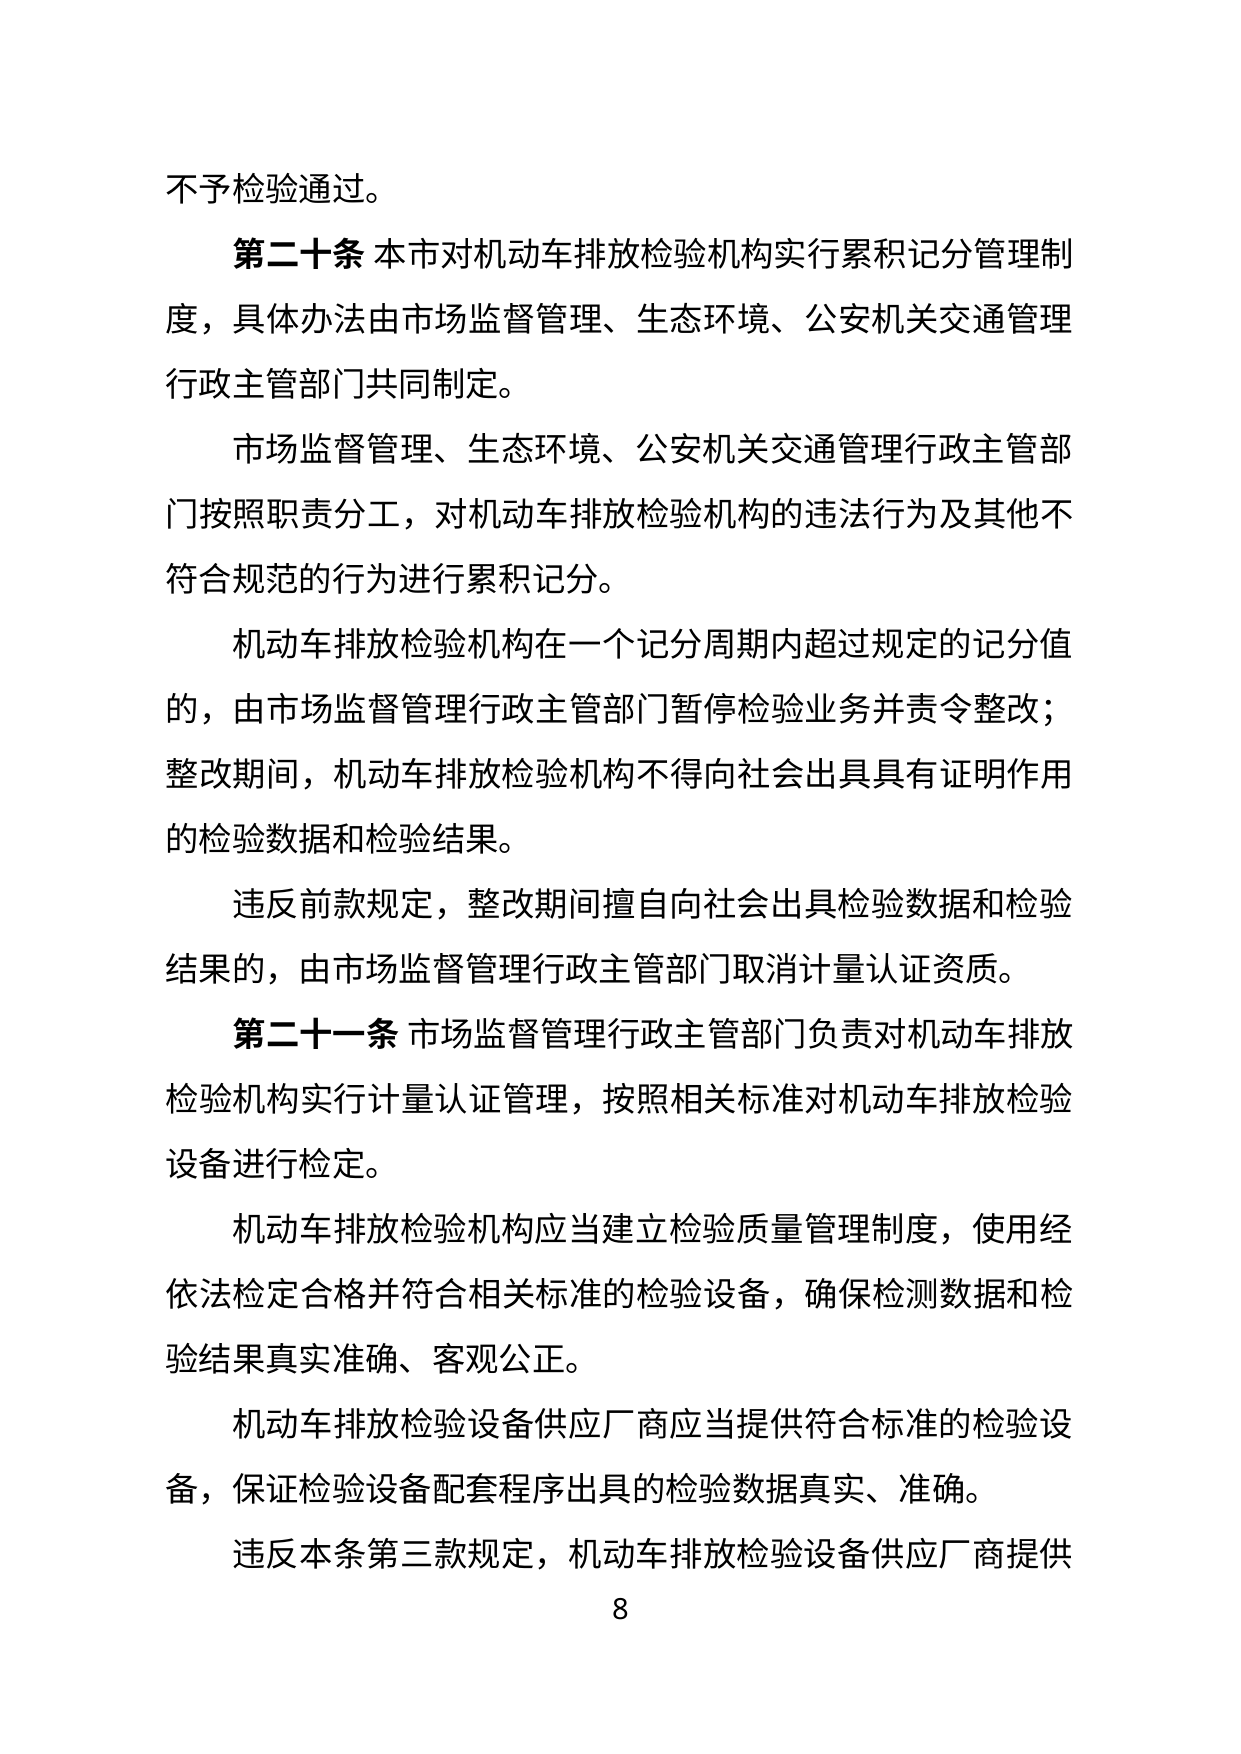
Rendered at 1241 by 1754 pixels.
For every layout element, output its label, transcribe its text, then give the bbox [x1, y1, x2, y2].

text 市场监督管理、生态环境、公安机关交通管理行政主管部门按照职责分工，对机动车排放检验机构的违法行为及其他不符合规范的行为进行累积记分。 [165, 414, 1075, 609]
text 机动车排放检验机构应当建立检验质量管理制度，使用经依法检定合格并符合相关标准的检验设备，确保检测数据和检验结果真实准确、客观公正。 [165, 1194, 1075, 1389]
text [165, 1519, 1075, 1584]
text 机动车排放检验机构在一个记分周期内超过规定的记分值的，由市场监督管理行政主管部门暂停检验业务并责令整改；整改期间，机动车排放检验机构不得向社会出具具有证明作用的检验数据和检验结果。 [165, 609, 1075, 869]
text 第二十条 本市对机动车排放检验机构实行累积记分管理制度，具体办法由市场监督管理、生态环境、公安机关交通管理行政主管部门共同制定。 [165, 219, 1075, 414]
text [165, 154, 1075, 219]
text 机动车排放检验设备供应厂商应当提供符合标准的检验设备，保证检验设备配套程序出具的检验数据真实、准确。 [165, 1389, 1075, 1519]
text 第二十一条 市场监督管理行政主管部门负责对机动车排放检验机构实行计量认证管理，按照相关标准对机动车排放检验设备进行检定。 [165, 999, 1075, 1194]
text 违反前款规定，整改期间擅自向社会出具检验数据和检验结果的，由市场监督管理行政主管部门取消计量认证资质。 [165, 869, 1075, 999]
